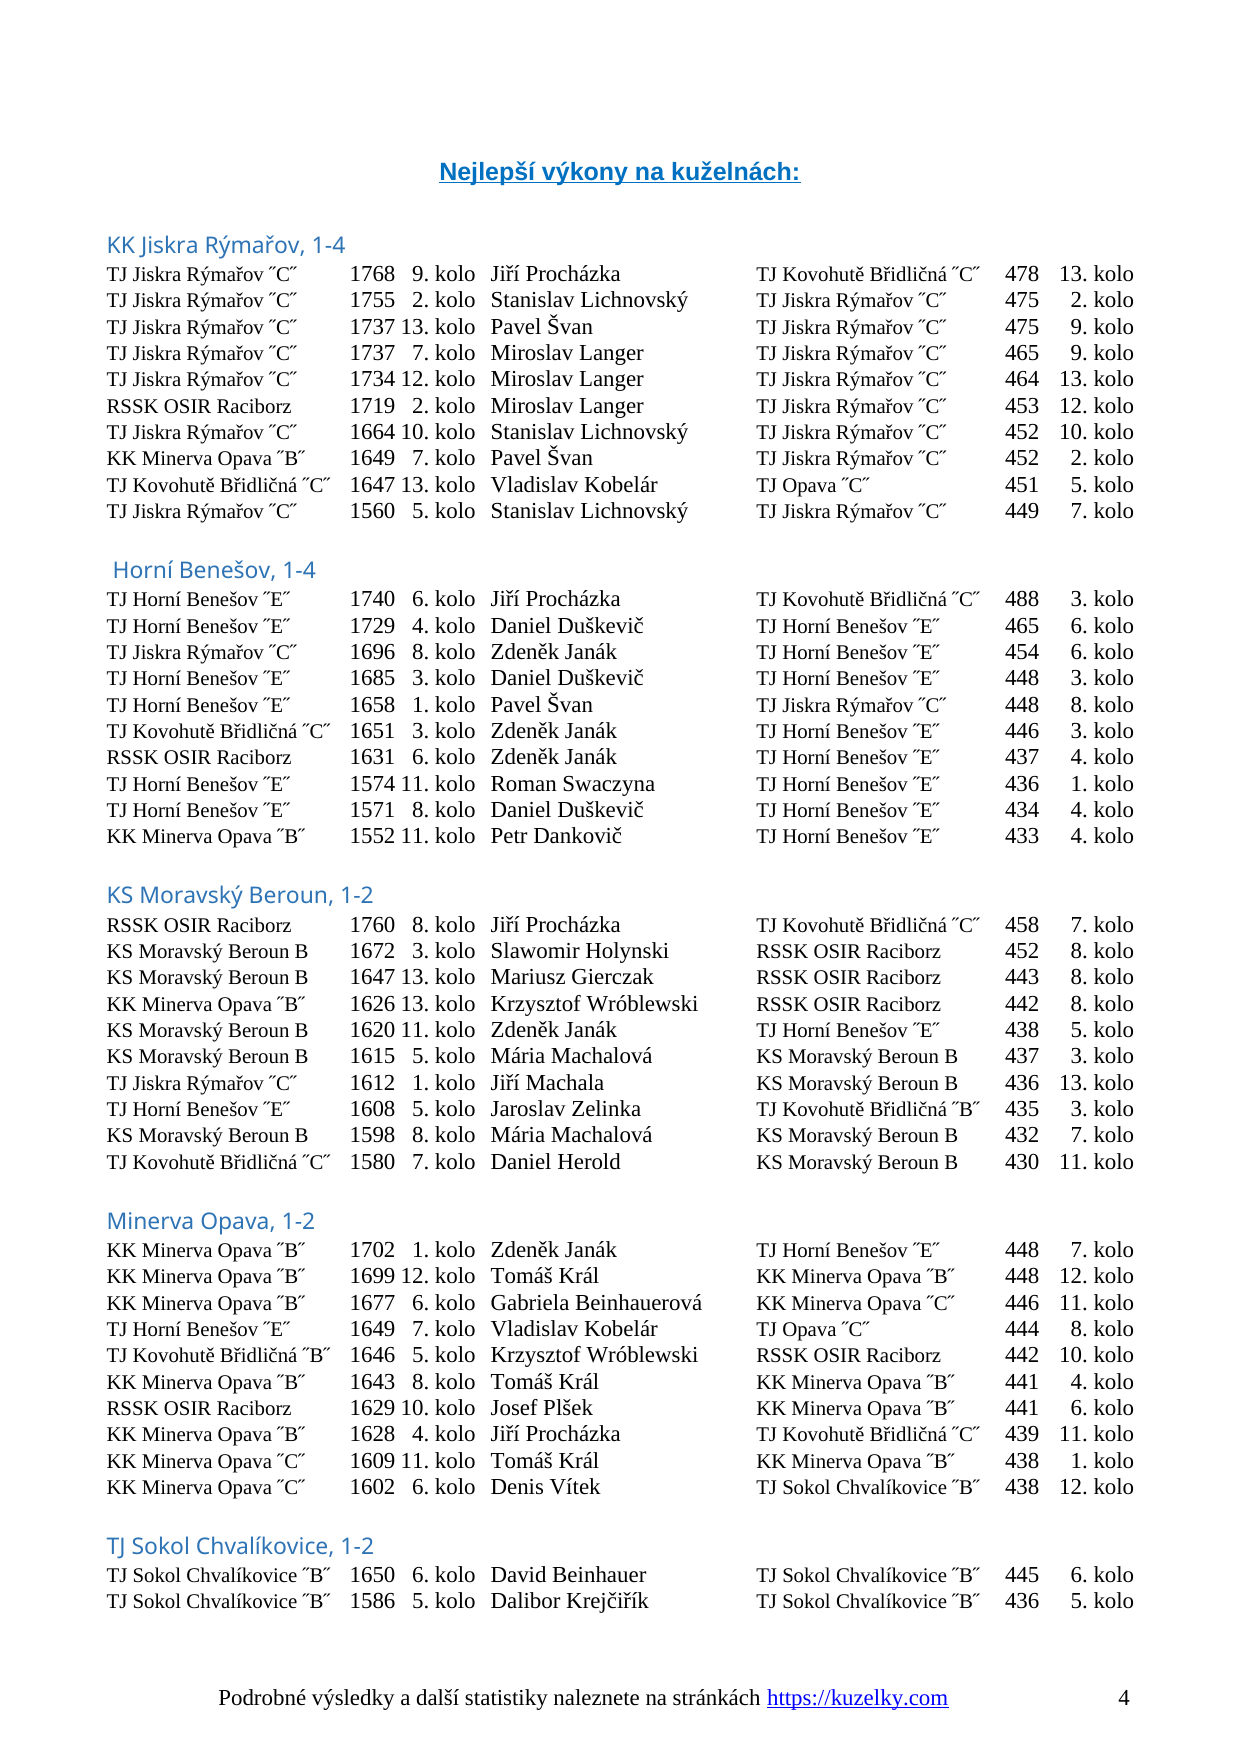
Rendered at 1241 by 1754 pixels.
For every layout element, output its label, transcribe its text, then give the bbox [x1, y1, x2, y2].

text TJ Kovohutě Břidličná ˝C˝ 1651 3. kolo Zdeněk Janák TJ Horní Benešov ˝E˝ 446 3. kolo [106, 717, 1134, 743]
text KK Minerva Opava ˝C˝ 1602 6. kolo Denis Vítek TJ Sokol Chvalíkovice ˝B˝ 438 12. kolo [106, 1473, 1134, 1499]
text KS Moravský Beroun B 1672 3. kolo Slawomir Holynski RSSK OSIR Raciborz 452 8. kolo [106, 937, 1134, 963]
text Nejlepší výkony na kuželnách: [94, 157, 1145, 186]
text TJ Jiskra Rýmařov ˝C˝ 1737 13. kolo Pavel Švan TJ Jiskra Rýmařov ˝C˝ 475 9. kolo [106, 313, 1134, 339]
text KK Minerva Opava ˝B˝ 1677 6. kolo Gabriela Beinhauerová KK Minerva Opava ˝C˝ 446 11. kolo [106, 1289, 1134, 1315]
text KK Minerva Opava ˝B˝ 1552 11. kolo Petr Dankovič TJ Horní Benešov ˝E˝ 433 4. kolo [106, 822, 1134, 849]
text KK Minerva Opava ˝B˝ 1702 1. kolo Zdeněk Janák TJ Horní Benešov ˝E˝ 448 7. kolo [106, 1236, 1134, 1262]
text RSSK OSIR Raciborz 1760 8. kolo Jiří Procházka TJ Kovohutě Břidličná ˝C˝ 458 7. kolo [106, 911, 1134, 937]
text TJ Jiskra Rýmařov ˝C˝ 1612 1. kolo Jiří Machala KS Moravský Beroun B 436 13. kolo [106, 1069, 1134, 1095]
subtitle Horní Benešov, 1-4 [106, 554, 1134, 585]
text TJ Jiskra Rýmařov ˝C˝ 1560 5. kolo Stanislav Lichnovský TJ Jiskra Rýmařov ˝C˝ 449 7. kolo [106, 497, 1134, 523]
subtitle TJ Sokol Chvalíkovice, 1-2 [106, 1530, 1134, 1561]
text KK Minerva Opava ˝B˝ 1699 12. kolo Tomáš Král KK Minerva Opava ˝B˝ 448 12. kolo [106, 1262, 1134, 1289]
text KK Minerva Opava ˝C˝ 1609 11. kolo Tomáš Král KK Minerva Opava ˝B˝ 438 1. kolo [106, 1447, 1134, 1473]
text KK Minerva Opava ˝B˝ 1628 4. kolo Jiří Procházka TJ Kovohutě Břidličná ˝C˝ 439 11. kolo [106, 1420, 1134, 1447]
text TJ Horní Benešov ˝E˝ 1729 4. kolo Daniel Duškevič TJ Horní Benešov ˝E˝ 465 6. kolo [106, 612, 1134, 638]
text TJ Horní Benešov ˝E˝ 1571 8. kolo Daniel Duškevič TJ Horní Benešov ˝E˝ 434 4. kolo [106, 796, 1134, 822]
subtitle KS Moravský Beroun, 1-2 [106, 879, 1134, 911]
subtitle KK Jiskra Rýmařov, 1-4 [106, 229, 1134, 260]
subtitle Minerva Opava, 1-2 [106, 1205, 1134, 1236]
text TJ Jiskra Rýmařov ˝C˝ 1768 9. kolo Jiří Procházka TJ Kovohutě Břidličná ˝C˝ 478 13. kolo [106, 260, 1134, 286]
text TJ Jiskra Rýmařov ˝C˝ 1737 7. kolo Miroslav Langer TJ Jiskra Rýmařov ˝C˝ 465 9. kolo [106, 339, 1134, 365]
text TJ Horní Benešov ˝E˝ 1574 11. kolo Roman Swaczyna TJ Horní Benešov ˝E˝ 436 1. kolo [106, 770, 1134, 796]
text TJ Kovohutě Břidličná ˝B˝ 1646 5. kolo Krzysztof Wróblewski RSSK OSIR Raciborz 442 10. kolo [106, 1341, 1134, 1368]
text TJ Horní Benešov ˝E˝ 1685 3. kolo Daniel Duškevič TJ Horní Benešov ˝E˝ 448 3. kolo [106, 664, 1134, 691]
text KK Minerva Opava ˝B˝ 1649 7. kolo Pavel Švan TJ Jiskra Rýmařov ˝C˝ 452 2. kolo [106, 444, 1134, 471]
text RSSK OSIR Raciborz 1631 6. kolo Zdeněk Janák TJ Horní Benešov ˝E˝ 437 4. kolo [106, 743, 1134, 770]
text KS Moravský Beroun B 1598 8. kolo Mária Machalová KS Moravský Beroun B 432 7. kolo [106, 1121, 1134, 1148]
text KS Moravský Beroun B 1620 11. kolo Zdeněk Janák TJ Horní Benešov ˝E˝ 438 5. kolo [106, 1016, 1134, 1042]
text KK Minerva Opava ˝B˝ 1643 8. kolo Tomáš Král KK Minerva Opava ˝B˝ 441 4. kolo [106, 1368, 1134, 1394]
text TJ Jiskra Rýmařov ˝C˝ 1696 8. kolo Zdeněk Janák TJ Horní Benešov ˝E˝ 454 6. kolo [106, 638, 1134, 664]
text TJ Kovohutě Břidličná ˝C˝ 1647 13. kolo Vladislav Kobelár TJ Opava ˝C˝ 451 5. kolo [106, 471, 1134, 497]
text TJ Sokol Chvalíkovice ˝B˝ 1586 5. kolo Dalibor Krejčiřík TJ Sokol Chvalíkovice ˝B˝ 436 5. kolo [106, 1588, 1134, 1614]
text RSSK OSIR Raciborz 1629 10. kolo Josef Plšek KK Minerva Opava ˝B˝ 441 6. kolo [106, 1394, 1134, 1420]
text TJ Kovohutě Břidličná ˝C˝ 1580 7. kolo Daniel Herold KS Moravský Beroun B 430 11. kolo [106, 1148, 1134, 1174]
text TJ Jiskra Rýmařov ˝C˝ 1734 12. kolo Miroslav Langer TJ Jiskra Rýmařov ˝C˝ 464 13. kolo [106, 365, 1134, 392]
text KS Moravský Beroun B 1647 13. kolo Mariusz Gierczak RSSK OSIR Raciborz 443 8. kolo [106, 963, 1134, 990]
text KS Moravský Beroun B 1615 5. kolo Mária Machalová KS Moravský Beroun B 437 3. kolo [106, 1042, 1134, 1069]
text TJ Jiskra Rýmařov ˝C˝ 1664 10. kolo Stanislav Lichnovský TJ Jiskra Rýmařov ˝C˝ 452 10. kolo [106, 418, 1134, 444]
text RSSK OSIR Raciborz 1719 2. kolo Miroslav Langer TJ Jiskra Rýmařov ˝C˝ 453 12. kolo [106, 392, 1134, 418]
text TJ Horní Benešov ˝E˝ 1649 7. kolo Vladislav Kobelár TJ Opava ˝C˝ 444 8. kolo [106, 1315, 1134, 1341]
text TJ Sokol Chvalíkovice ˝B˝ 1650 6. kolo David Beinhauer TJ Sokol Chvalíkovice ˝B˝ 445 6. kolo [106, 1561, 1134, 1588]
text TJ Jiskra Rýmařov ˝C˝ 1755 2. kolo Stanislav Lichnovský TJ Jiskra Rýmařov ˝C˝ 475 2. kolo [106, 286, 1134, 313]
text TJ Horní Benešov ˝E˝ 1740 6. kolo Jiří Procházka TJ Kovohutě Břidličná ˝C˝ 488 3. kolo [106, 585, 1134, 612]
text TJ Horní Benešov ˝E˝ 1658 1. kolo Pavel Švan TJ Jiskra Rýmařov ˝C˝ 448 8. kolo [106, 691, 1134, 717]
text KK Minerva Opava ˝B˝ 1626 13. kolo Krzysztof Wróblewski RSSK OSIR Raciborz 442 8. kolo [106, 990, 1134, 1016]
text TJ Horní Benešov ˝E˝ 1608 5. kolo Jaroslav Zelinka TJ Kovohutě Břidličná ˝B˝ 435 3. kolo [106, 1095, 1134, 1121]
